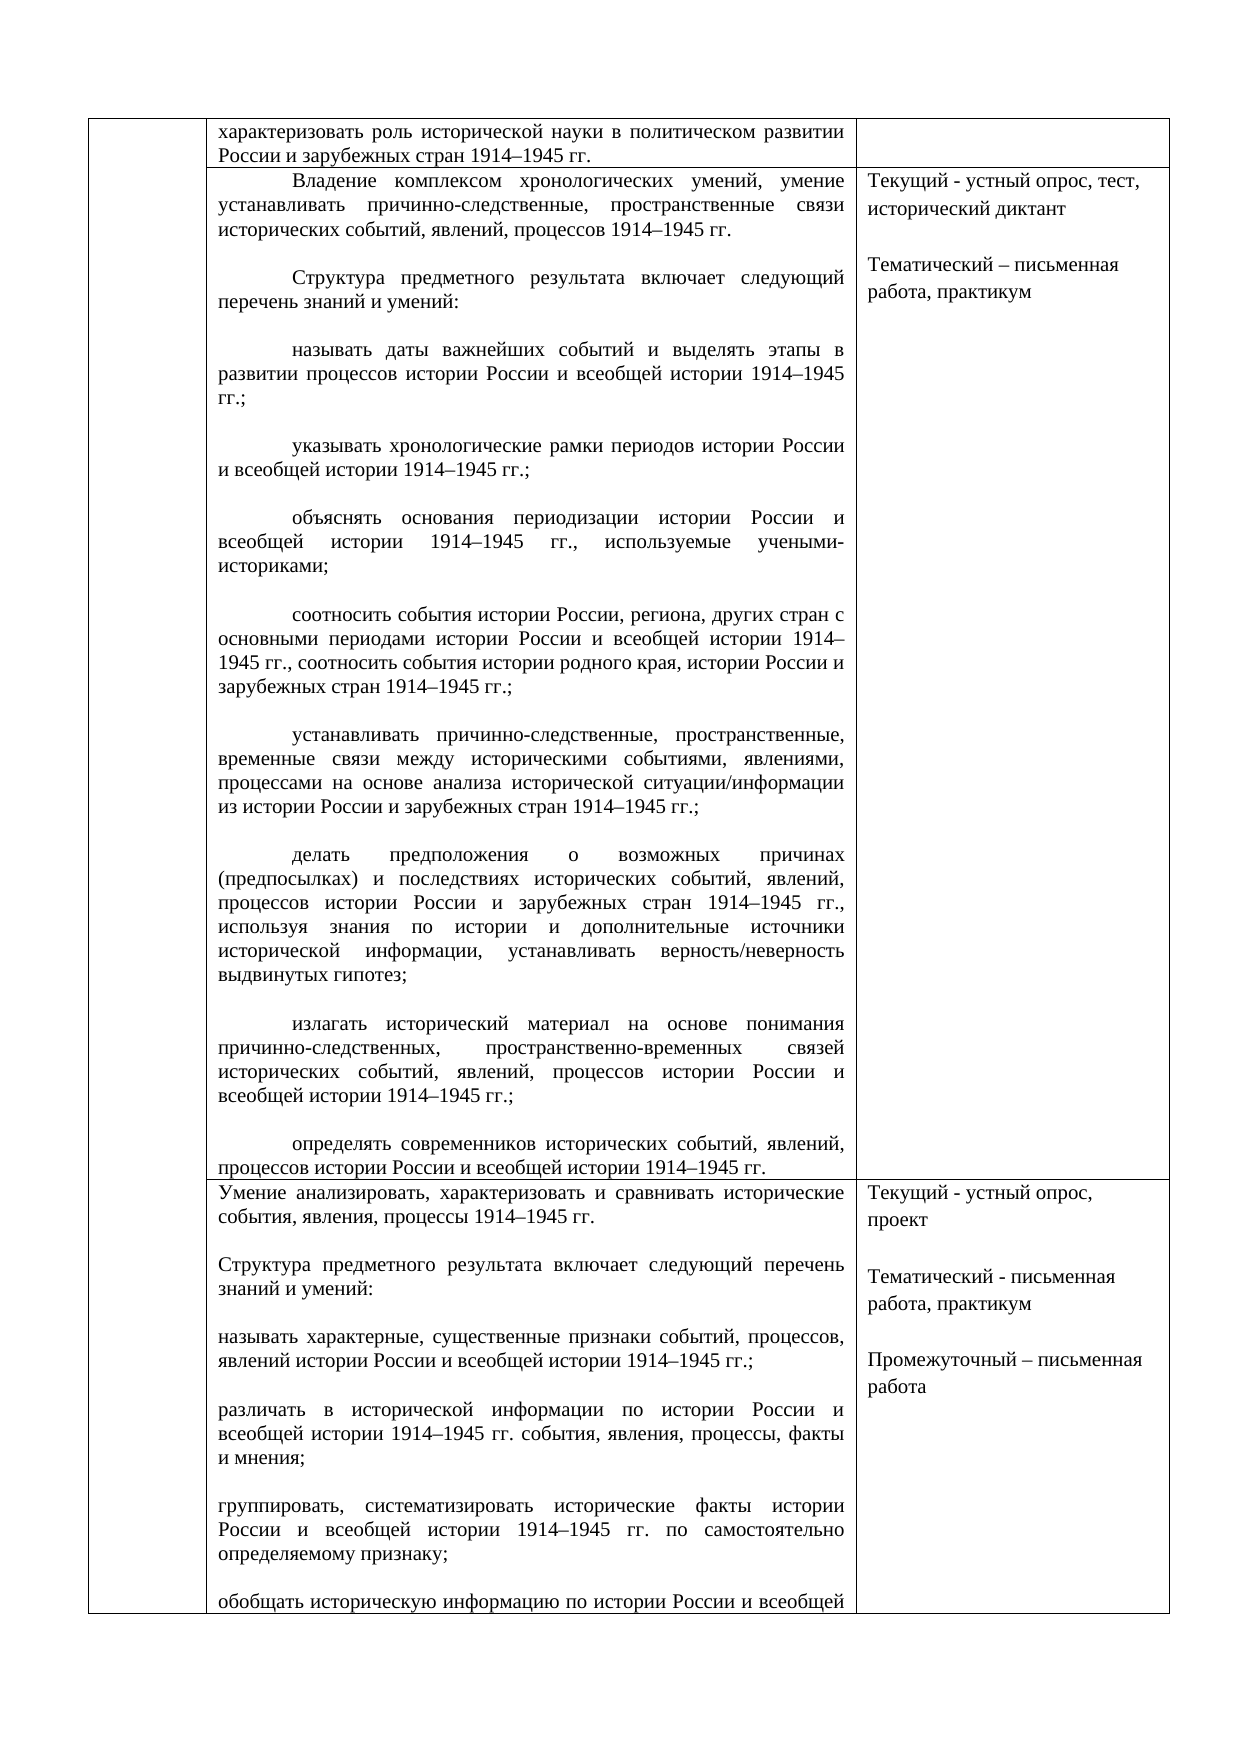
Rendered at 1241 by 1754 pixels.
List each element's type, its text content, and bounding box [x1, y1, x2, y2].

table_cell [207, 1180, 856, 1613]
table_cell Текущий - устный опрос, тест, исторический диктант Тематический – письменная работа, практикум [857, 168, 1169, 1179]
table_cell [857, 1180, 1169, 1613]
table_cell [207, 119, 856, 167]
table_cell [857, 119, 1169, 167]
table_cell Владение комплексом хронологических умений, умение устанавливать причинно-следственные, пространственные связи исторических событий, явлений, процессов 1914–1945 гг. Структура предметного результата включает следующий перечень знаний и умений: называть даты важнейших событий и выделять этапы в развитии процессов истории России и всеобщей истории 1914–1945 гг.; указывать хронологические рамки периодов истории России и всеобщей истории 1914–1945 гг.; объяснять основания периодизации истории России и всеобщей истории 1914–1945 гг., используемые учеными-историками; соотносить события истории России, региона, других стран с основными периодами истории России и всеобщей истории 1914–1945 гг., соотносить события истории родного края, истории России и зарубежных стран 1914–1945 гг.; устанавливать причинно-следственные, пространственные, временные связи между историческими событиями, явлениями, процессами на основе анализа исторической ситуации/информации из истории России и зарубежных стран 1914–1945 гг.; делать предположения о возможных причинах (предпосылках) и последствиях исторических событий, явлений, процессов истории России и зарубежных стран 1914–1945 гг., используя знания по истории и дополнительные источники исторической информации, устанавливать верность/неверность выдвинутых гипотез; излагать исторический материал на основе понимания причинно-следственных, пространственно-временных связей исторических событий, явлений, процессов истории России и всеобщей истории 1914–1945 гг.; определять современников исторических событий, явлений, процессов истории России и всеобщей истории 1914–1945 гг. [207, 168, 856, 1179]
